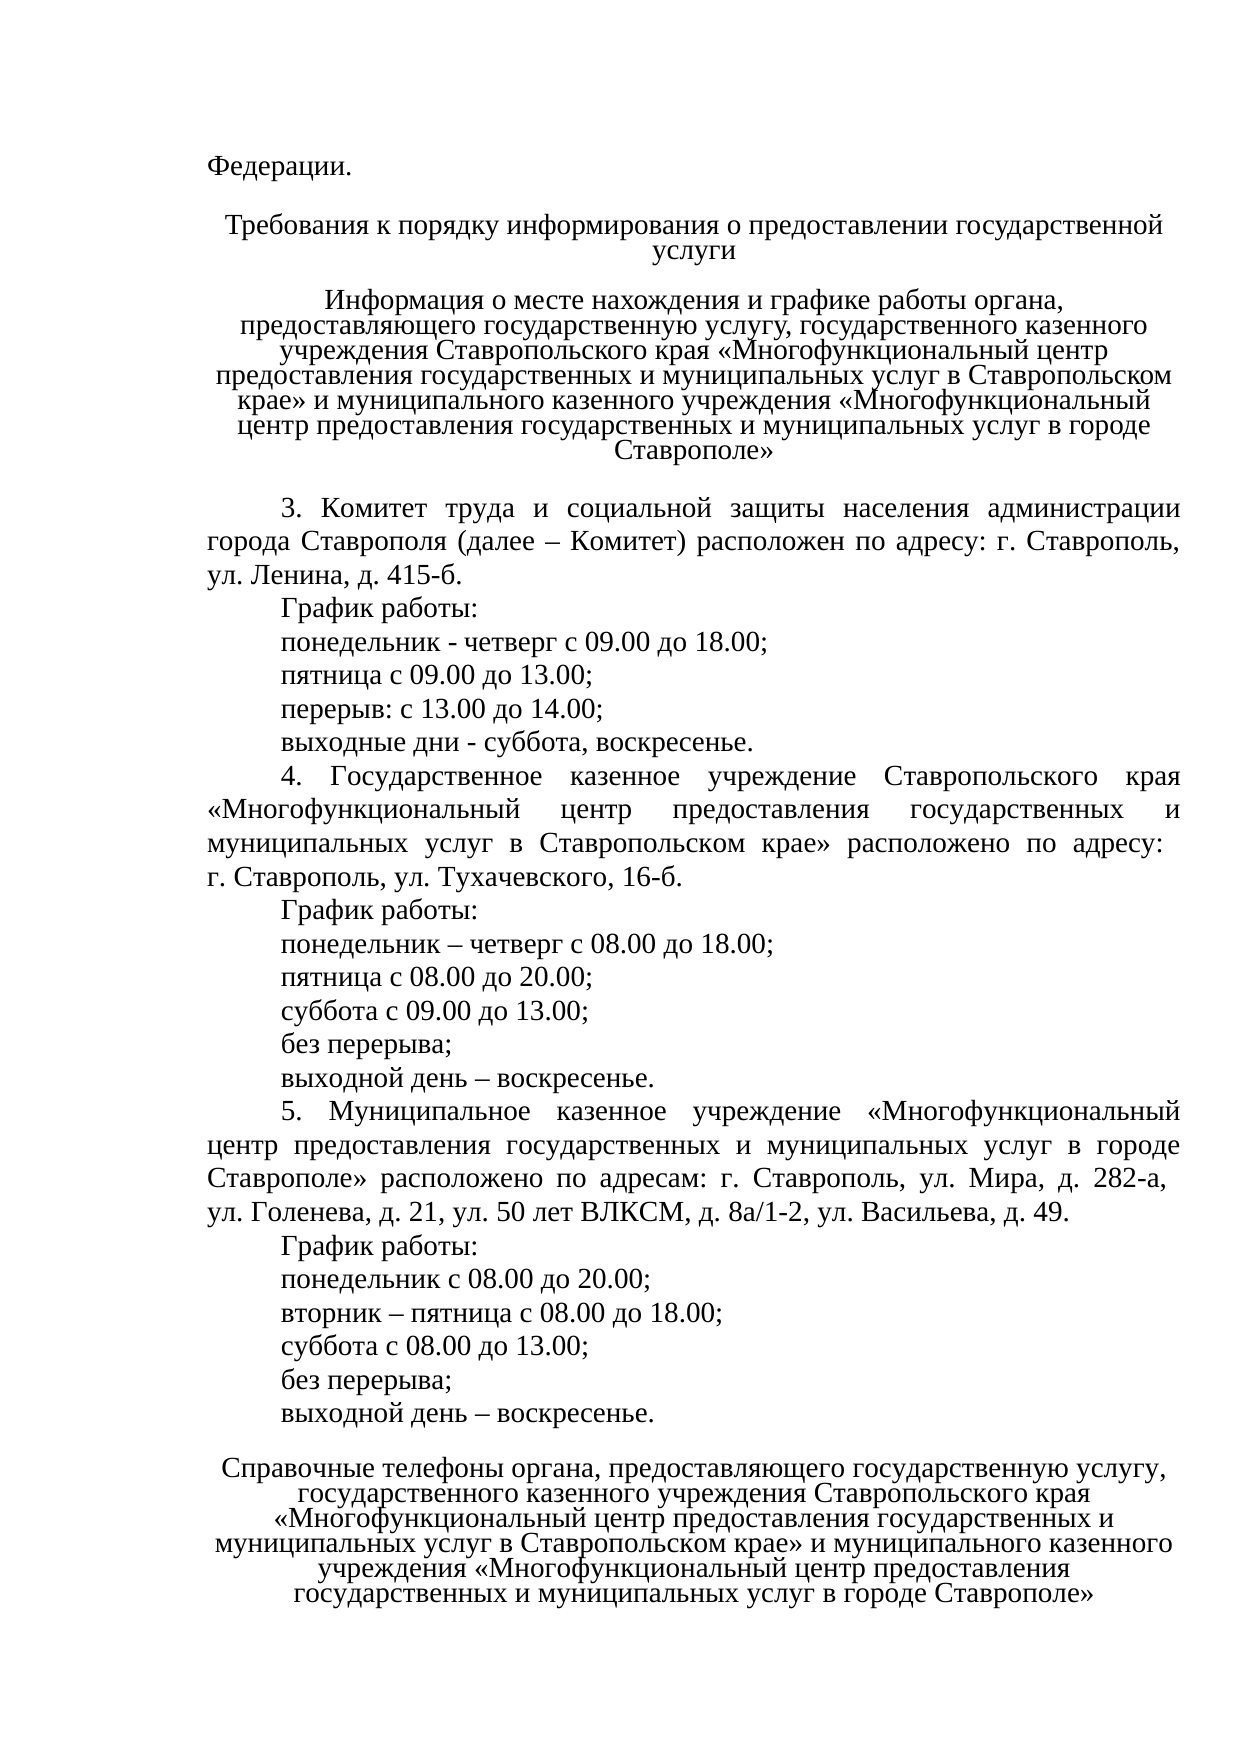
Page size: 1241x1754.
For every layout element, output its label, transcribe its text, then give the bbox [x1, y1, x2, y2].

text График работы: [207, 1228, 1181, 1261]
text пятница с 08.00 до 20.00; [207, 959, 1181, 993]
text суббота с 08.00 до 13.00; [207, 1328, 1181, 1362]
text выходной день – воскресенье. [207, 1060, 1181, 1093]
text понедельник – четверг с 08.00 до 18.00; [207, 926, 1181, 959]
text выходные дни - суббота, воскресенье. [207, 724, 1181, 758]
text Требования к порядку информирования о предоставлении государственной услуги [207, 215, 1181, 265]
text выходной день – воскресенье. [207, 1395, 1181, 1429]
text 5. Муниципальное казенное учреждение «Многофункциональный центр предоставления государственных и муниципальных услуг в городе Ставрополе» расположено по адресам: г. Ставрополь, ул. Мира, д. 282-а, ул. Голенева, д. 21, ул. 50 лет ВЛКСМ, д. 8а/1-2, ул. Васильева, д. 49. [207, 1093, 1181, 1228]
text понедельник - четверг с 09.00 до 18.00; [207, 624, 1181, 657]
text без перерыва; [207, 1026, 1181, 1060]
text 4. Государственное казенное учреждение Ставропольского края «Многофункциональный центр предоставления государственных и муниципальных услуг в Ставропольском крае» расположено по адресу: г. Ставрополь, ул. Тухачевского, 16-б. [207, 758, 1181, 892]
text 3. Комитет труда и социальной защиты населения администрации города Ставрополя (далее – Комитет) расположен по адресу: г. Ставрополь, ул. Ленина, д. 415-б. [207, 490, 1181, 590]
text График работы: [207, 590, 1181, 624]
text перерыв: с 13.00 до 14.00; [207, 691, 1181, 724]
text Справочные телефоны органа, предоставляющего государственную услугу, государственного казенного учреждения Ставропольского края «Многофункциональный центр предоставления государственных и муниципальных услуг в Ставропольском крае» и муниципального казенного учреждения «Многофункциональный центр предоставления государственных и муниципальных услуг в городе Ставрополе» [207, 1458, 1181, 1608]
text без перерыва; [207, 1362, 1181, 1395]
text пятница с 09.00 до 13.00; [207, 657, 1181, 691]
text понедельник с 08.00 до 20.00; [207, 1261, 1181, 1295]
text вторник – пятница с 08.00 до 18.00; [207, 1295, 1181, 1328]
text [207, 148, 1181, 181]
text График работы: [207, 892, 1181, 926]
text Информация о месте нахождения и графике работы органа, предоставляющего государственную услугу, государственного казенного учреждения Ставропольского края «Многофункциональный центр предоставления государственных и муниципальных услуг в Ставропольском крае» и муниципального казенного учреждения «Многофункциональный центр предоставления государственных и муниципальных услуг в городе Ставрополе» [207, 290, 1181, 465]
text суббота с 09.00 до 13.00; [207, 993, 1181, 1026]
